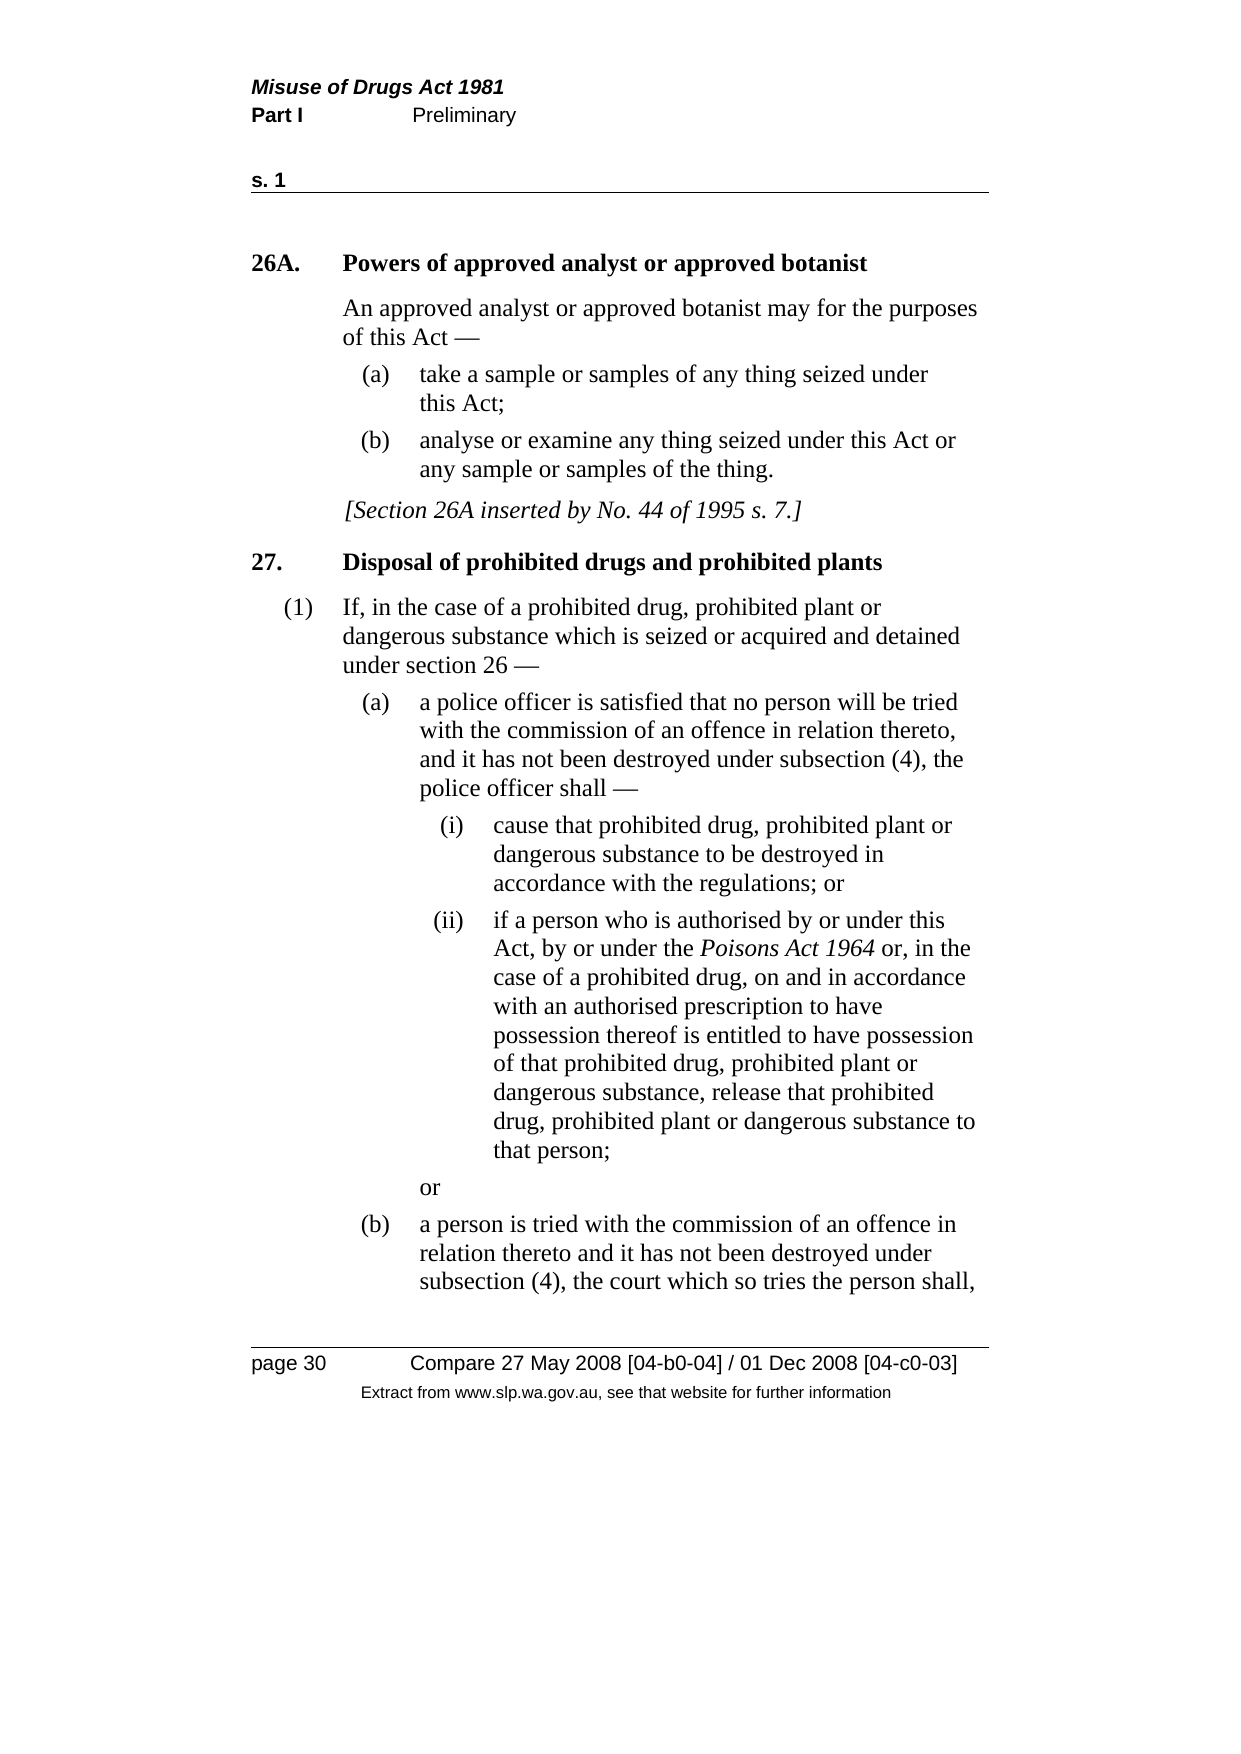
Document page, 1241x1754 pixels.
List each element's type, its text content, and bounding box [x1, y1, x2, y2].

text (a) a police officer is satisfied that no person will be tried with the commission of an offence in relation thereto, and it has not been destroyed under subsection (4), the police officer shall — [251, 687, 989, 802]
text (a) take a sample or samples of any thing seized under this Act; [251, 359, 989, 417]
text (i) cause that prohibited drug, prohibited plant or dangerous substance to be destroyed in accordance with the regulations; or [251, 810, 989, 896]
text An approved analyst or approved botanist may for the purposes of this Act — [251, 293, 989, 351]
text (1) If, in the case of a prohibited drug, prohibited plant or dangerous substance which is seized or acquired and detained under section 26 — [251, 592, 989, 678]
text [251, 1209, 989, 1295]
subtitle 27. Disposal of prohibited drugs and prohibited plants [251, 547, 989, 576]
text [Section 26A inserted by No. 44 of 1995 s. 7.] [251, 495, 989, 524]
text or [251, 1172, 989, 1201]
subtitle 26A. Powers of approved analyst or approved botanist [251, 248, 989, 277]
text (ii) if a person who is authorised by or under this Act, by or under the Poisons Act 1964 or, in the case of a prohibited drug, on and in accordance with an authorised prescription to have possession thereof is entitled to have possession of that prohibited drug, prohibited plant or dangerous substance, release that prohibited drug, prohibited plant or dangerous substance to that person; [251, 905, 989, 1163]
text (b) analyse or examine any thing seized under this Act or any sample or samples of the thing. [251, 425, 989, 483]
